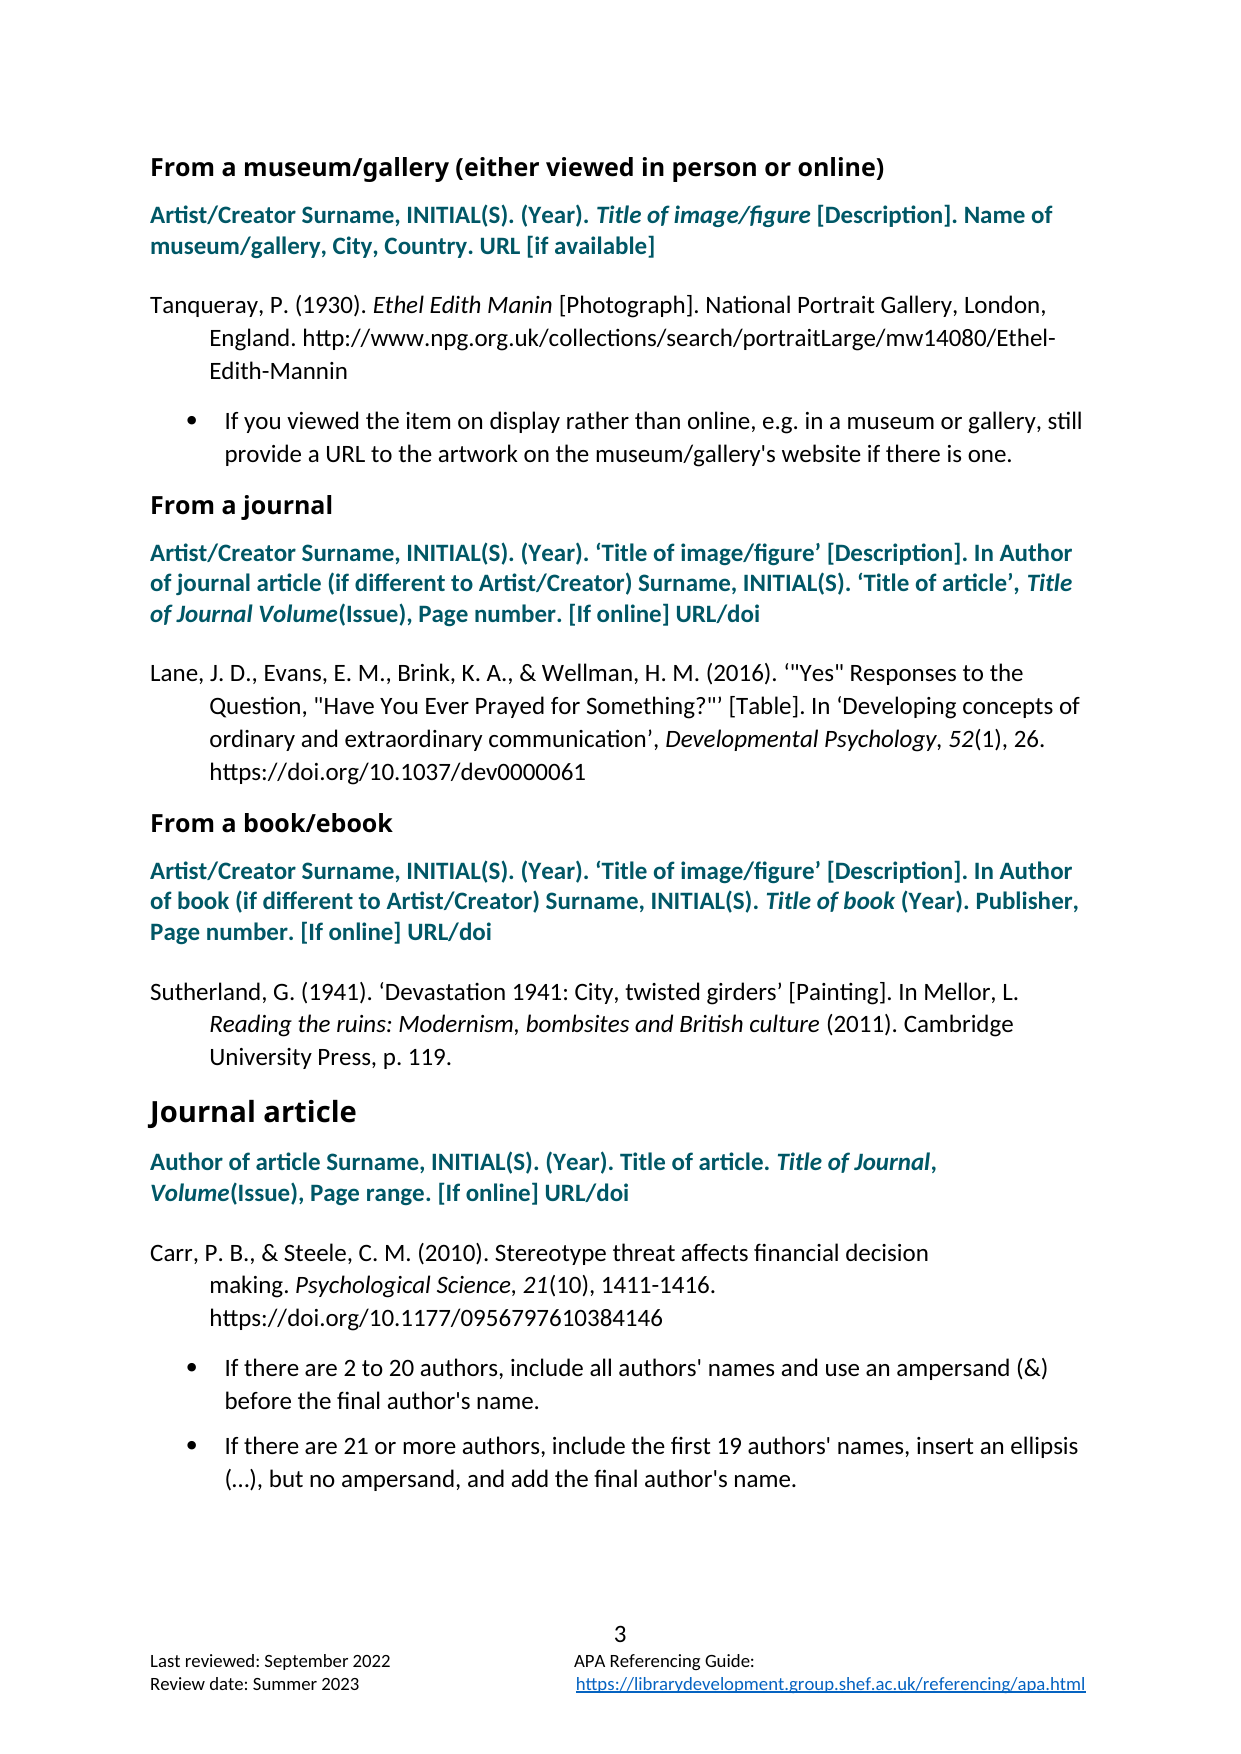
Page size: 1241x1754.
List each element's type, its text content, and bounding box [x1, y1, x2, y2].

text Sutherland, G. (1941). ‘Devastation 1941: City, twisted girders’ [Painting]. In Mellor, L. Reading the ruins: Modernism, bombsites and British culture (2011). Cambridge University Press, p. 119. [150, 976, 1090, 1072]
subtitle From a book/ebook [150, 806, 1090, 840]
list If there are 21 or more authors, include the first 19 authors' names, insert an ellipsis (…), but no ampersand, and add the final author's name. [187, 1430, 1090, 1494]
text Lane, J. D., Evans, E. M., Brink, K. A., & Wellman, H. M. (2016). ‘"Yes" Responses to the Question, "Have You Ever Prayed for Something?"’ [Table]. In ‘Developing concepts of ordinary and extraordinary communication’, Developmental Psychology, 52(1), 26. https://doi.org/10.1037/dev0000061 [150, 657, 1090, 787]
list If there are 2 to 20 authors, include all authors' names and use an ampersand (&) before the final author's name. [187, 1352, 1090, 1416]
text Artist/Creator Surname, INITIAL(S). (Year). Title of image/figure [Description]. Name of museum/gallery, City, Country. URL [if available] [150, 199, 1090, 260]
list If you viewed the item on display rather than online, e.g. in a museum or gallery, still provide a URL to the artwork on the museum/gallery's website if there is one. [187, 405, 1090, 468]
text Carr, P. B., & Steele, C. M. (2010). Stereotype threat affects financial decision making. Psychological Science, 21(10), 1411-1416. https://doi.org/10.1177/0956797610384146 [150, 1237, 1090, 1333]
subtitle From a journal [150, 487, 1090, 521]
text Author of article Surname, INITIAL(S). (Year). Title of article. Title of Journal, Volume(Issue), Page range. [If online] URL/doi [150, 1146, 1090, 1207]
text Tanqueray, P. (1930). Ethel Edith Manin [Photograph]. National Portrait Gallery, London, England. http://www.npg.org.uk/collections/search/portraitLarge/mw14080/Ethel-Edith-Mannin [150, 289, 1090, 386]
subtitle From a museum/gallery (either viewed in person or online) [150, 150, 1090, 184]
text Artist/Creator Surname, INITIAL(S). (Year). ‘Title of image/figure’ [Description]. In Author of book (if different to Artist/Creator) Surname, INITIAL(S). Title of book (Year). Publisher, Page number. [If online] URL/doi [150, 855, 1090, 947]
subtitle Journal article [150, 1091, 1090, 1131]
text Artist/Creator Surname, INITIAL(S). (Year). ‘Title of image/figure’ [Description]. In Author of journal article (if different to Artist/Creator) Surname, INITIAL(S). ‘Title of article’, Title of Journal Volume(Issue), Page number. [If online] URL/doi [150, 537, 1090, 628]
